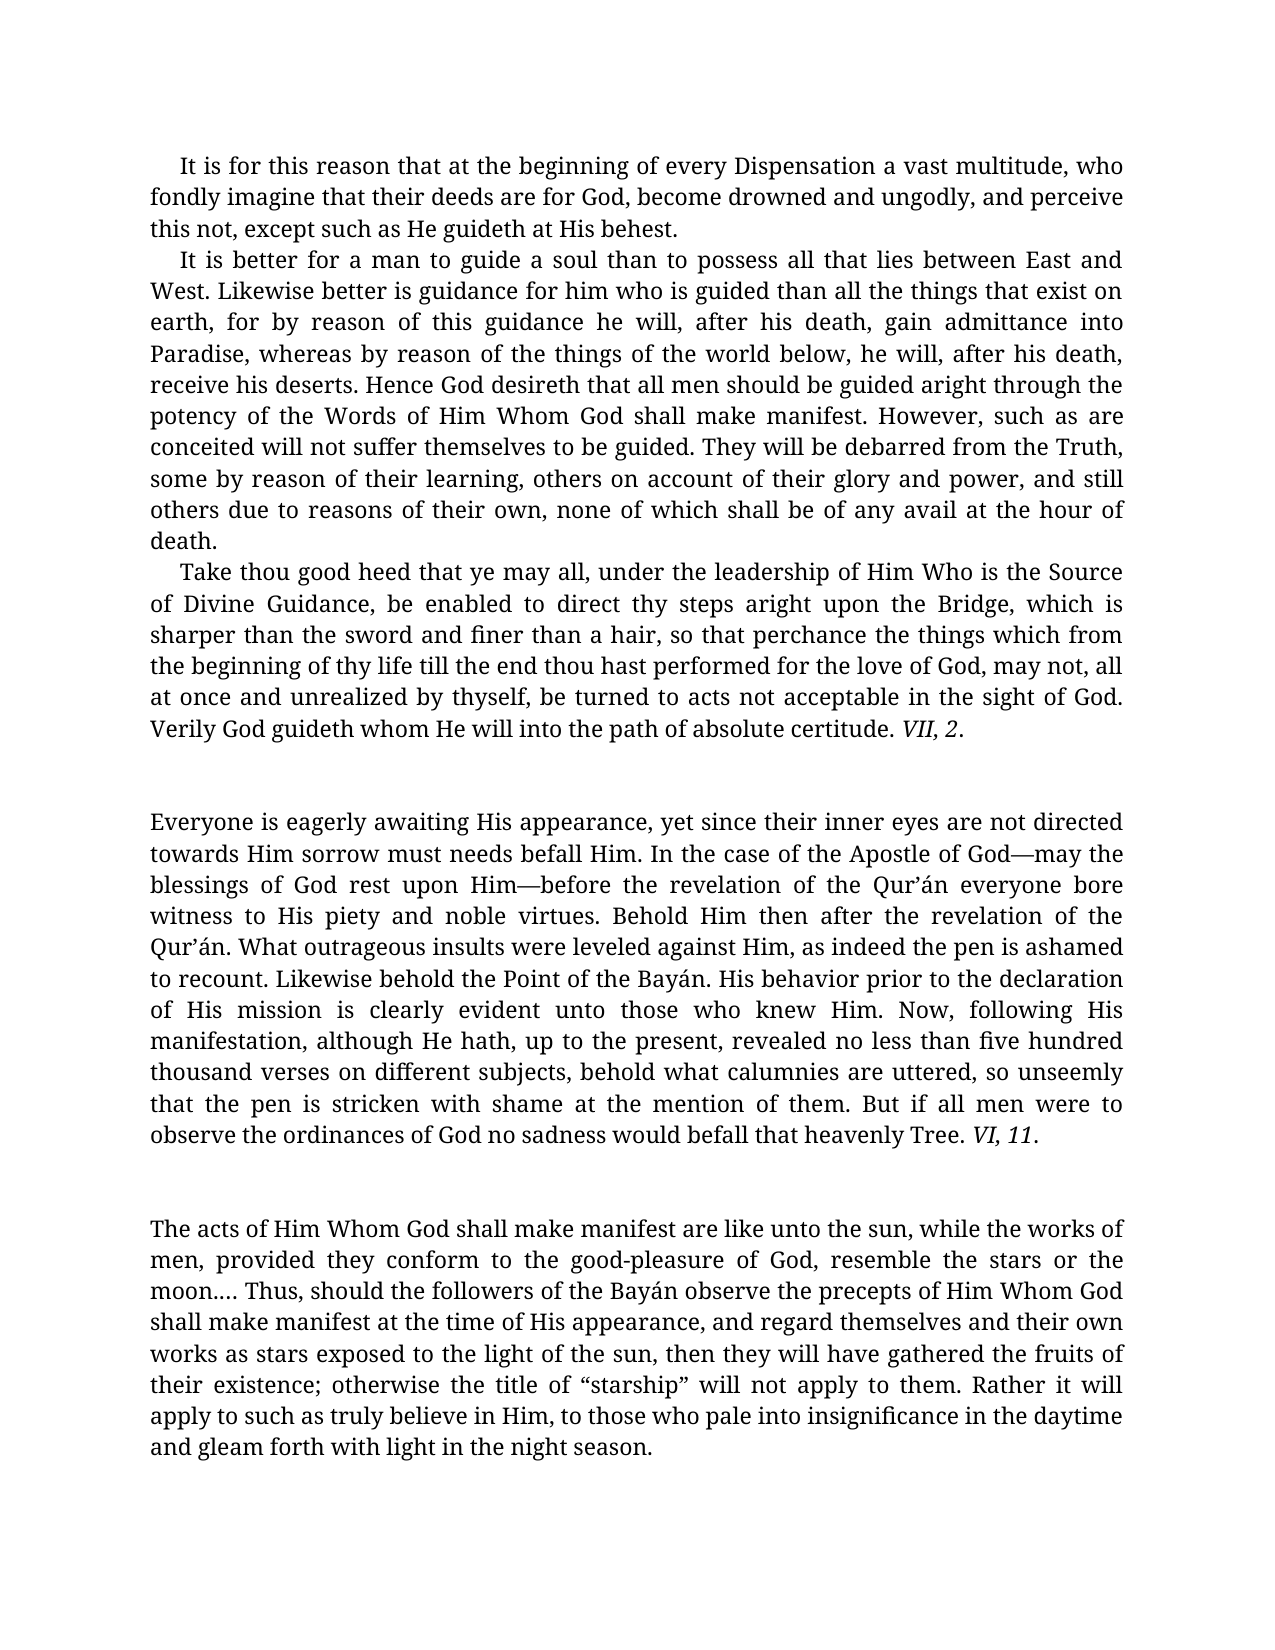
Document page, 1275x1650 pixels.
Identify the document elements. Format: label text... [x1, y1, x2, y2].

text The acts of Him Whom God shall make manifest are like unto the sun, while the works of men, provided they conform to the good-pleasure of God, resemble the stars or the moon.… Thus, should the followers of the Bayán observe the precepts of Him Whom God shall make manifest at the time of His appearance, and regard themselves and their own works as stars exposed to the light of the sun, then they will have gathered the fruits of their existence; otherwise the title of “starship” will not apply to them. Rather it will apply to such as truly believe in Him, to those who pale into insignificance in the daytime and gleam forth with light in the night season. [150, 1212, 1125, 1462]
text It is better for a man to guide a soul than to possess all that lies between East and West. Likewise better is guidance for him who is guided than all the things that exist on earth, for by reason of this guidance he will, after his death, gain admittance into Paradise, whereas by reason of the things of the world below, he will, after his death, receive his deserts. Hence God desireth that all men should be guided aright through the potency of the Words of Him Whom God shall make manifest. However, such as are conceited will not suffer themselves to be guided. They will be debarred from the Truth, some by reason of their learning, others on account of their glory and power, and still others due to reasons of their own, none of which shall be of any avail at the hour of death. [150, 244, 1125, 556]
text It is for this reason that at the beginning of every Dispensation a vast multitude, who fondly imagine that their deeds are for God, become drowned and ungodly, and perceive this not, except such as He guideth at His behest. [150, 150, 1125, 244]
text Take thou good heed that ye may all, under the leadership of Him Who is the Source of Divine Guidance, be enabled to direct thy steps aright upon the Bridge, which is sharper than the sword and finer than a hair, so that perchance the things which from the beginning of thy life till the end thou hast performed for the love of God, may not, all at once and unrealized by thyself, be turned to acts not acceptable in the sight of God. Verily God guideth whom He will into the path of absolute certitude. VII, 2. [150, 556, 1125, 744]
text Everyone is eagerly awaiting His appearance, yet since their inner eyes are not directed towards Him sorrow must needs befall Him. In the case of the Apostle of God—may the blessings of God rest upon Him—before the revelation of the Qur’án everyone bore witness to His piety and noble virtues. Behold Him then after the revelation of the Qur’án. What outrageous insults were leveled against Him, as indeed the pen is ashamed to recount. Likewise behold the Point of the Bayán. His behavior prior to the declaration of His mission is clearly evident unto those who knew Him. Now, following His manifestation, although He hath, up to the present, revealed no less than five hundred thousand verses on different subjects, behold what calumnies are uttered, so unseemly that the pen is stricken with shame at the mention of them. But if all men were to observe the ordinances of God no sadness would befall that heavenly Tree. VI, 11. [150, 806, 1125, 1150]
